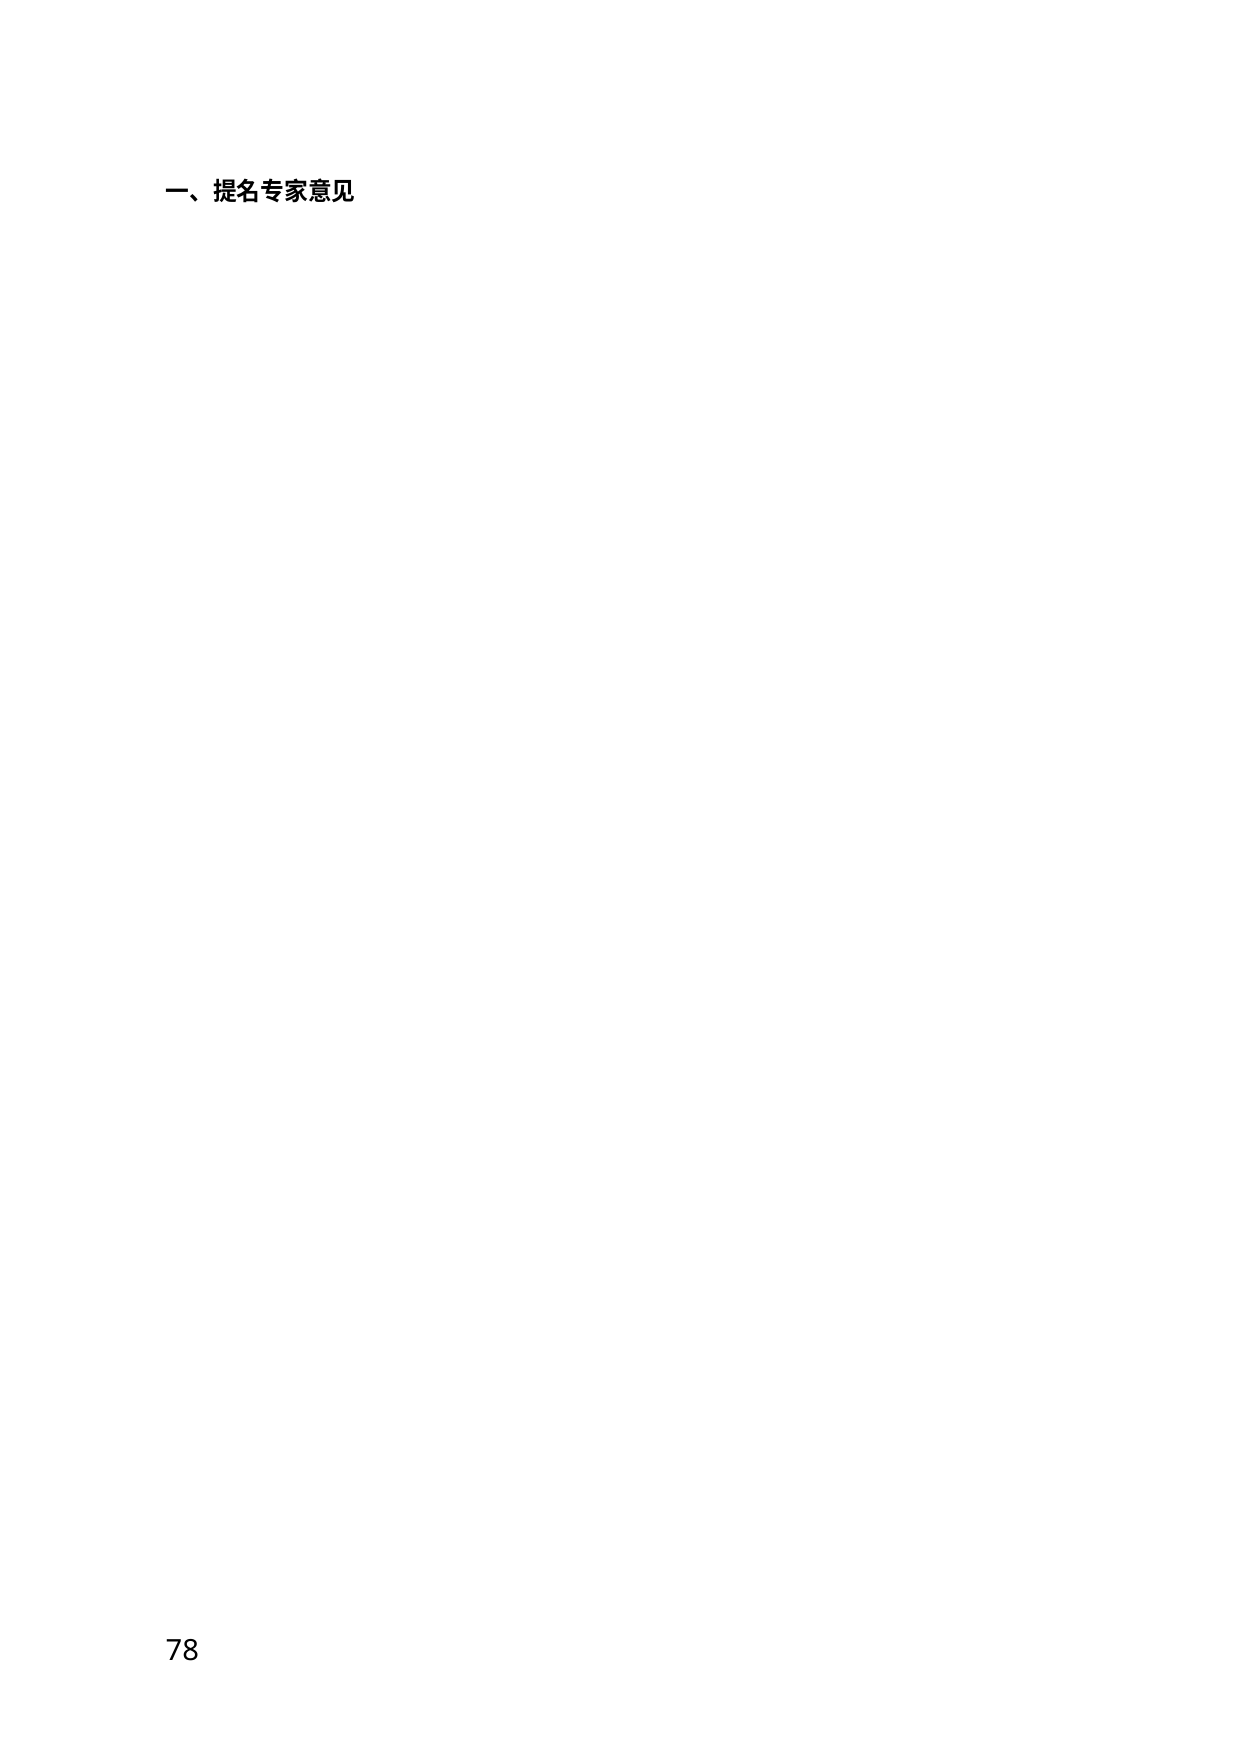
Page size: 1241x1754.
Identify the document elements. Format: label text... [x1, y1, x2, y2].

text 一、提名专家意见 [165, 156, 1087, 224]
